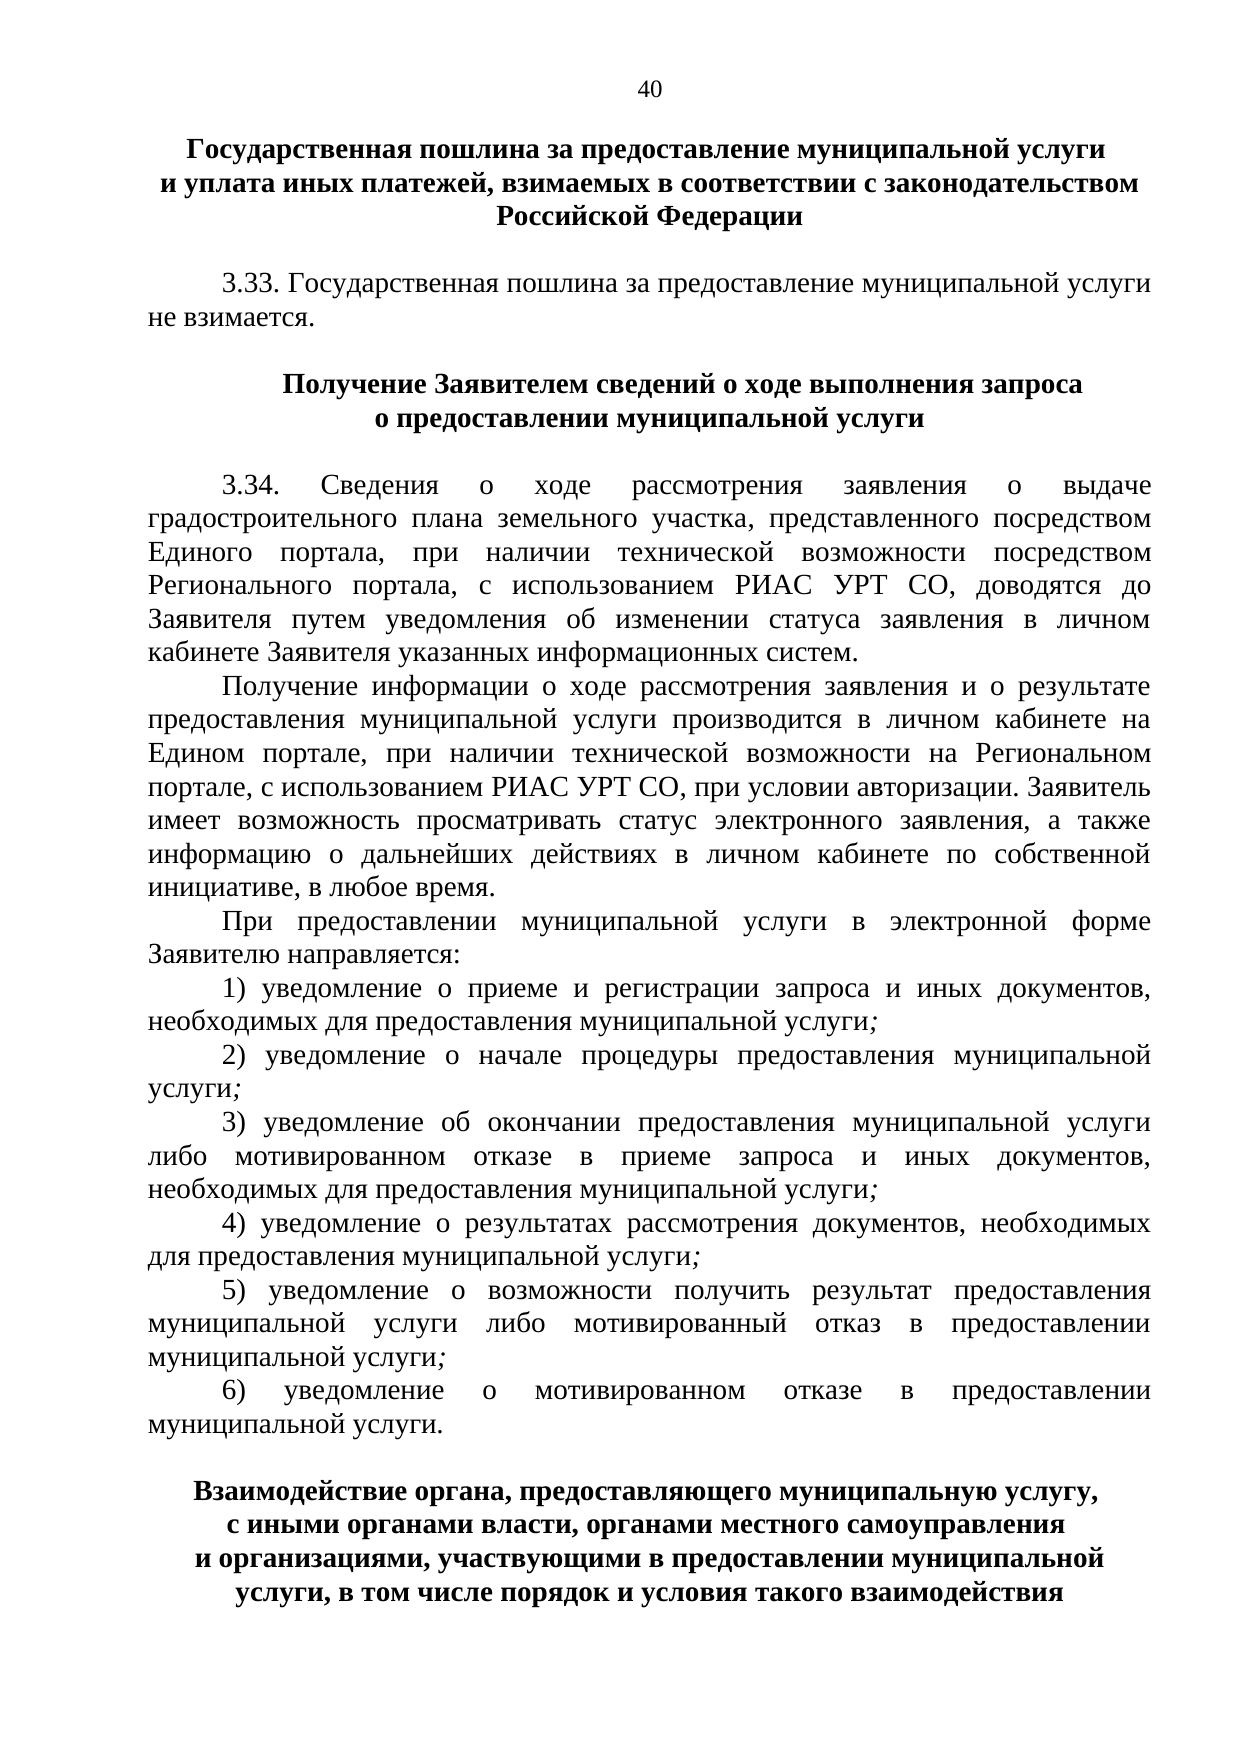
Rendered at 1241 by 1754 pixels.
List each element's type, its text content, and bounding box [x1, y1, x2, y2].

text Получение Заявителем сведений о ходе выполнения запроса о предоставлении муниципальной услуги [148, 366, 1152, 433]
text 4) уведомление о результатах рассмотрения документов, необходимых для предоставления муниципальной услуги; [148, 1205, 1152, 1272]
text 1) уведомление о приеме и регистрации запроса и иных документов, необходимых для предоставления муниципальной услуги; [148, 970, 1152, 1037]
text При предоставлении муниципальной услуги в электронной форме Заявителю направляется: [148, 903, 1152, 970]
text Взаимодействие органа, предоставляющего муниципальную услугу, с иными органами власти, органами местного самоуправления и организациями, участвующими в предоставлении муниципальной услуги, в том числе порядок и условия такого взаимодействия [148, 1473, 1152, 1607]
text 5) уведомление о возможности получить результат предоставления муниципальной услуги либо мотивированный отказ в предоставлении муниципальной услуги; [148, 1272, 1152, 1372]
text 3.33. Государственная пошлина за предоставление муниципальной услуги не взимается. [148, 266, 1152, 333]
text 3.34. Сведения о ходе рассмотрения заявления о выдаче градостроительного плана земельного участка, представленного посредством Единого портала, при наличии технической возможности посредством Регионального портала, с использованием РИАС УРТ СО, доводятся до Заявителя путем уведомления об изменении статуса заявления в личном кабинете Заявителя указанных информационных систем. [148, 467, 1152, 668]
text Получение информации о ходе рассмотрения заявления и о результате предоставления муниципальной услуги производится в личном кабинете на Едином портале, при наличии технической возможности на Региональном портале, с использованием РИАС УРТ СО, при условии авторизации. Заявитель имеет возможность просматривать статус электронного заявления, а также информацию о дальнейших действиях в личном кабинете по собственной инициативе, в любое время. [148, 668, 1152, 903]
text 6) уведомление о мотивированном отказе в предоставлении муниципальной услуги. [148, 1372, 1152, 1439]
text 2) уведомление о начале процедуры предоставления муниципальной услуги; [148, 1037, 1152, 1104]
text Государственная пошлина за предоставление муниципальной услуги и уплата иных платежей, взимаемых в соответствии с законодательством Российской Федерации [148, 131, 1152, 232]
text 3) уведомление об окончании предоставления муниципальной услуги либо мотивированном отказе в приеме запроса и иных документов, необходимых для предоставления муниципальной услуги; [148, 1104, 1152, 1205]
